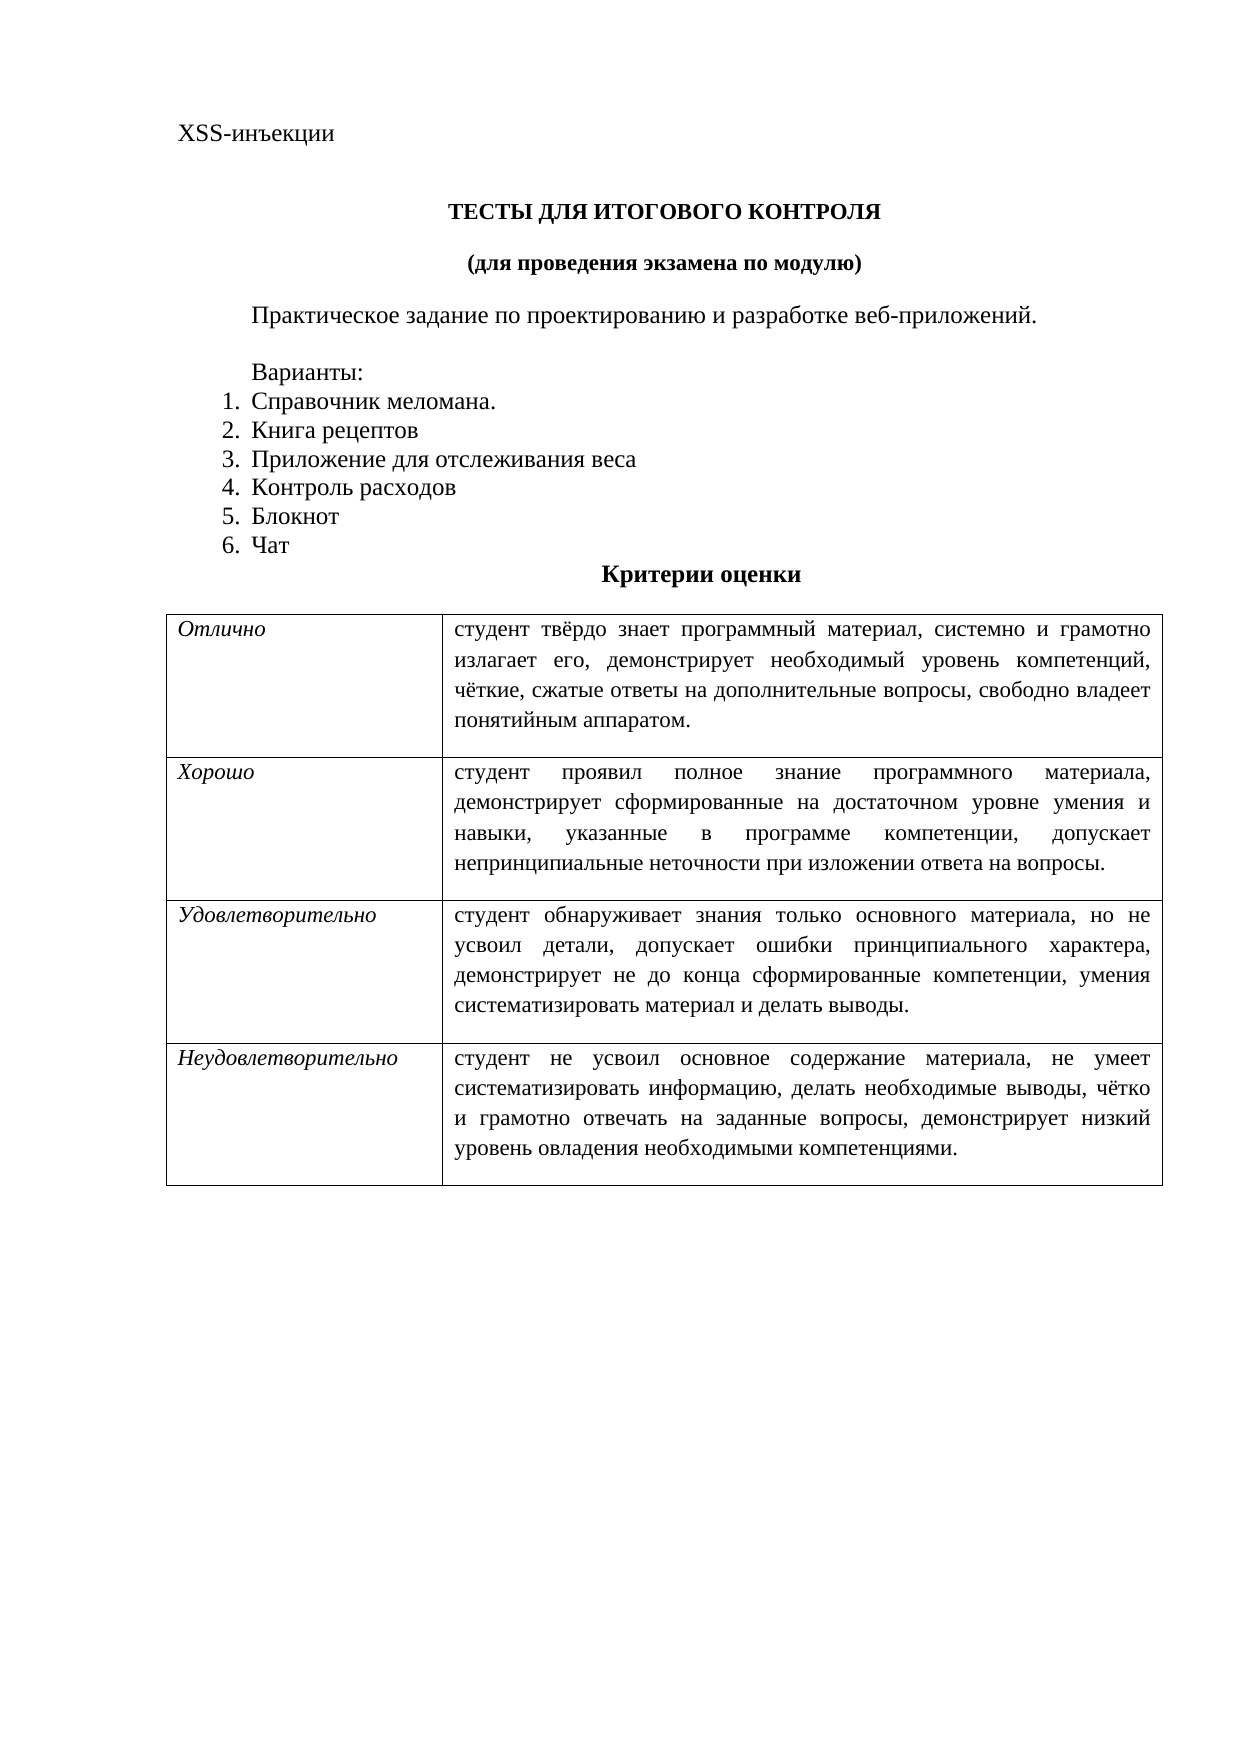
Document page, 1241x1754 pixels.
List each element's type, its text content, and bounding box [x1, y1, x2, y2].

list Контроль расходов [222, 472, 1152, 501]
list Практическое задание по проектированию и разработке веб-приложений. [177, 300, 1152, 329]
table_cell студент не усвоил основное содержание материала, не умеет систематизировать информацию, делать необходимые выводы, чётко и грамотно отвечать на заданные вопросы, демонстрирует низкий уровень овладения необходимыми компетенциями. [443, 1044, 1162, 1185]
list Книга рецептов [222, 415, 1152, 444]
list Справочник меломана. [222, 386, 1152, 415]
list Варианты: [177, 357, 1152, 386]
table_header Отлично [167, 615, 442, 757]
list Блокнот [222, 501, 1152, 530]
text (для проведения экзамена по модулю) [177, 249, 1152, 275]
table_cell студент проявил полное знание программного материала, демонстрирует сформированные на достаточном уровне умения и навыки, указанные в программе компетенции, допускает непринципиальные неточности при изложении ответа на вопросы. [443, 758, 1162, 900]
table_cell студент обнаруживает знания только основного материала, но не усвоил детали, допускает ошибки принципиального характера, демонстрирует не до конца сформированные компетенции, умения систематизировать материал и делать выводы. [443, 901, 1162, 1042]
table_header студент твёрдо знает программный материал, системно и грамотно излагает его, демонстрирует необходимый уровень компетенций, чёткие, сжатые ответы на дополнительные вопросы, свободно владеет понятийным аппаратом. [443, 615, 1162, 757]
table_cell Хорошо [167, 758, 442, 900]
list XSS-инъекции [177, 118, 1152, 147]
list Критерии оценки [177, 559, 1152, 587]
table_cell Удовлетворительно [167, 901, 442, 1042]
text ТЕСТЫ ДЛЯ ИТОГОВОГО КОНТРОЛЯ [177, 198, 1152, 224]
list Приложение для отслеживания веса [222, 444, 1152, 472]
table_cell Неудовлетворительно [167, 1044, 442, 1185]
list Чат [222, 530, 1152, 559]
